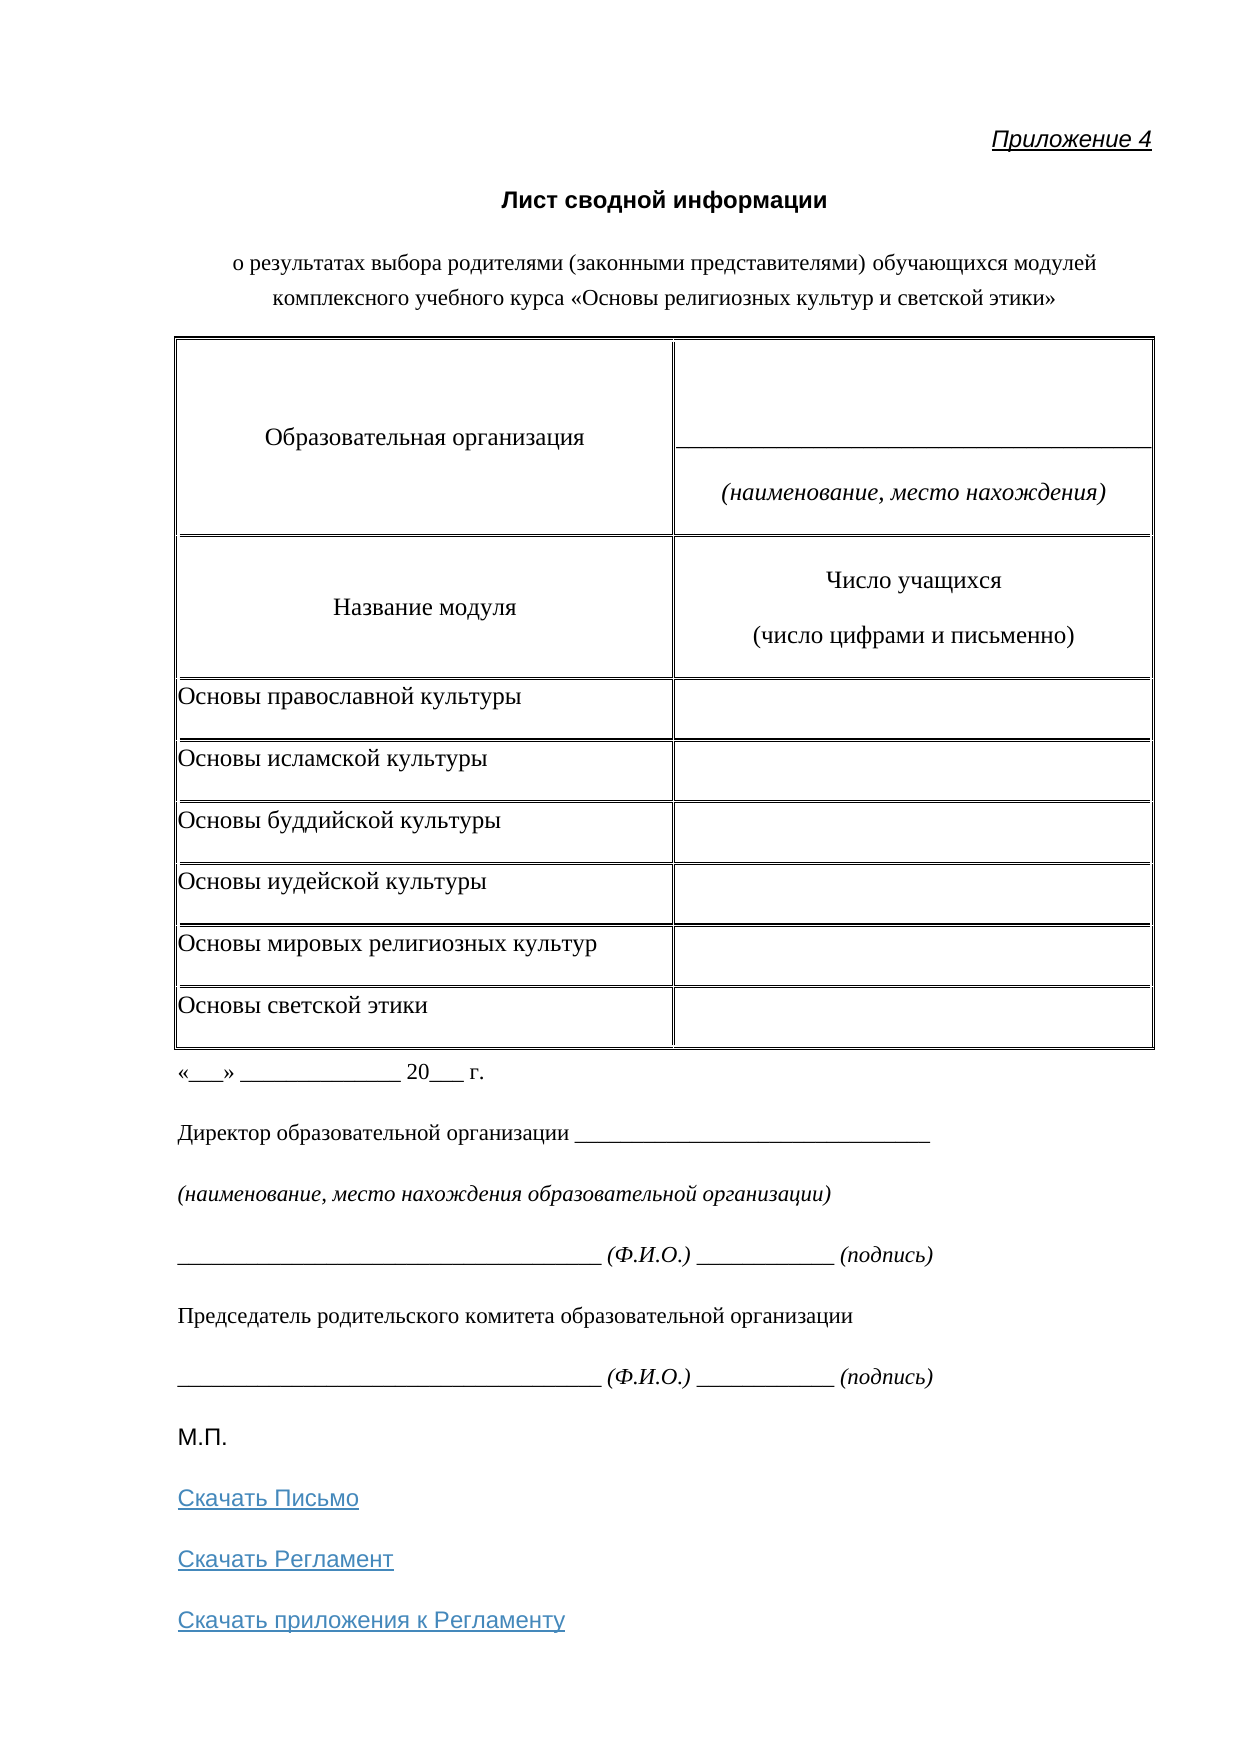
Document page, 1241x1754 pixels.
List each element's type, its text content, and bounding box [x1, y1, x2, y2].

text Директор образовательной организации _______________________________ [177, 1111, 1152, 1146]
table_cell Основы буддийской культуры [175, 800, 674, 861]
table_cell [675, 676, 1152, 738]
table_cell [674, 985, 1153, 1046]
table_cell Основы православной культуры [177, 676, 672, 738]
text Председатель родительского комитета образовательной организации [177, 1294, 1152, 1329]
table_cell Основы мировых религиозных культур [177, 923, 672, 985]
text «___» ______________ 20___ г. [177, 1050, 1152, 1084]
text М.П. [177, 1416, 1152, 1451]
text Скачать приложения к Регламенту [177, 1599, 1152, 1634]
table_cell Название модуля [175, 534, 674, 676]
table_cell Основы исламской культуры [177, 738, 672, 800]
table_header ______________________________________ (наименование, место нахождения) [674, 340, 1152, 534]
text Скачать Регламент [177, 1538, 1152, 1573]
table_cell [675, 738, 1152, 800]
table_cell [675, 923, 1152, 985]
text (наименование, место нахождения образовательной организации) [177, 1172, 1152, 1207]
table_cell Основы светской этики [175, 985, 674, 1046]
table_cell Основы иудейской культуры [177, 861, 672, 923]
text _____________________________________ (Ф.И.О.) ____________ (подпись) [177, 1355, 1152, 1390]
table_cell [675, 861, 1152, 923]
text Приложение 4 [177, 118, 1152, 153]
text _____________________________________ (Ф.И.О.) ____________ (подпись) [177, 1233, 1152, 1268]
text Скачать Письмо [177, 1477, 1152, 1512]
text Лист сводной информации [177, 179, 1152, 214]
table_cell Число учащихся (число цифрами и письменно) [674, 534, 1153, 676]
text о результатах выбора родителями (законными представителями) обучающихся модулей комплексного учебного курса «Основы религиозных культур и светской этики» [177, 240, 1152, 310]
table_header Образовательная организация [177, 340, 674, 534]
table_cell [674, 800, 1153, 861]
